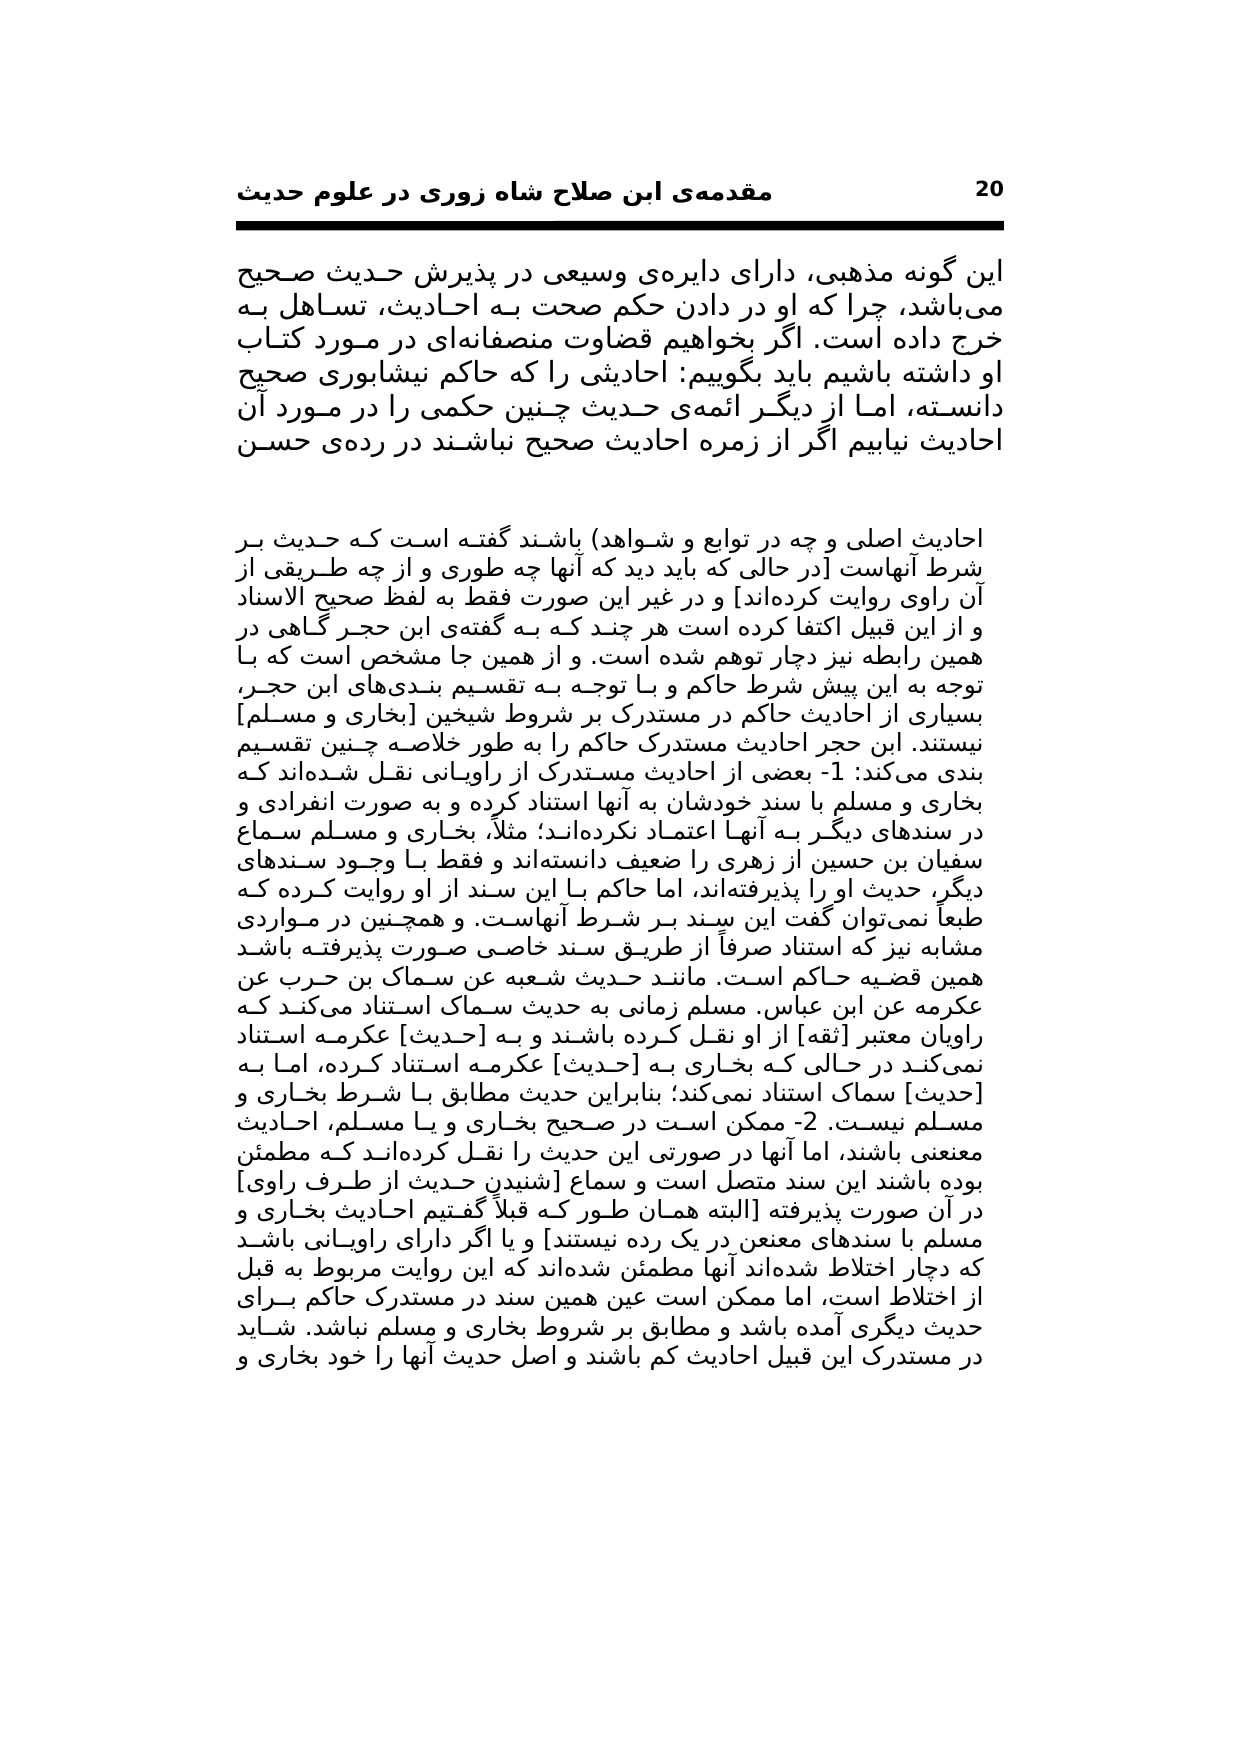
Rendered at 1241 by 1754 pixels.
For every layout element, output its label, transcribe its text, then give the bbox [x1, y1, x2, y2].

text و بسیاری از این قبیل احادیث، در کتاب ابو عبدالله حمیدی که در جمع بین احادیث صحیحین نوشته شده است موجود می‌باشد. و حاکم ابو عبدالله – حافظ – به وجود احادیث صحیح، علاوه بر صحیحین توجه خاصی نموده است و آن احادیث را در کتابی به نام المستدرک جمع آوری نموده است. کتاب او شامل کلیه‌ی احادیثی است که در صحیحین وجود ندارند، اما به نظر او بر همان شروط صحت بخاری و مسلم و یا فقط بر شروط صحت بخاری و یا فقط بر شروط صحت مسلم هستند و یا این که بر شروط صحت آنها نیستند، ولی به اجتهاد او صحیح هستند؛ که این گونه مذهبی، دارای دایره‌ی وسیعی در پذیرش حدیث صحیح می‌باشد، چرا که او در دادن حکم صحت به احادیث، تساهل به خرج داده است. اگر بخواهیم قضاوت منصفانه‌ای در مورد کتاب او داشته باشیم باید بگوییم: احادیثی را که حاکم نیشابوری صحیح دانسته، اما از دیگر ائمه‌ی حدیث چنین حکمی را در مورد آن احادیث نیابیم اگر از زمره احادیث صحیح نباشند در رده‌ی حسن می‌باشند که قابل استناد و در حد عمل هستند مگر این که علتی (که موجب ضعف باشد) در آنها وجود داشته باشد. کتاب دیگری که حکم احادیث آن نزدیک به احادیث حاکم در المستدرک می‌باشد کتاب صحیح ابو حاتم بن حبان بستی می‌باشد. و خداوند داناتر است. [236, 254, 1004, 458]
